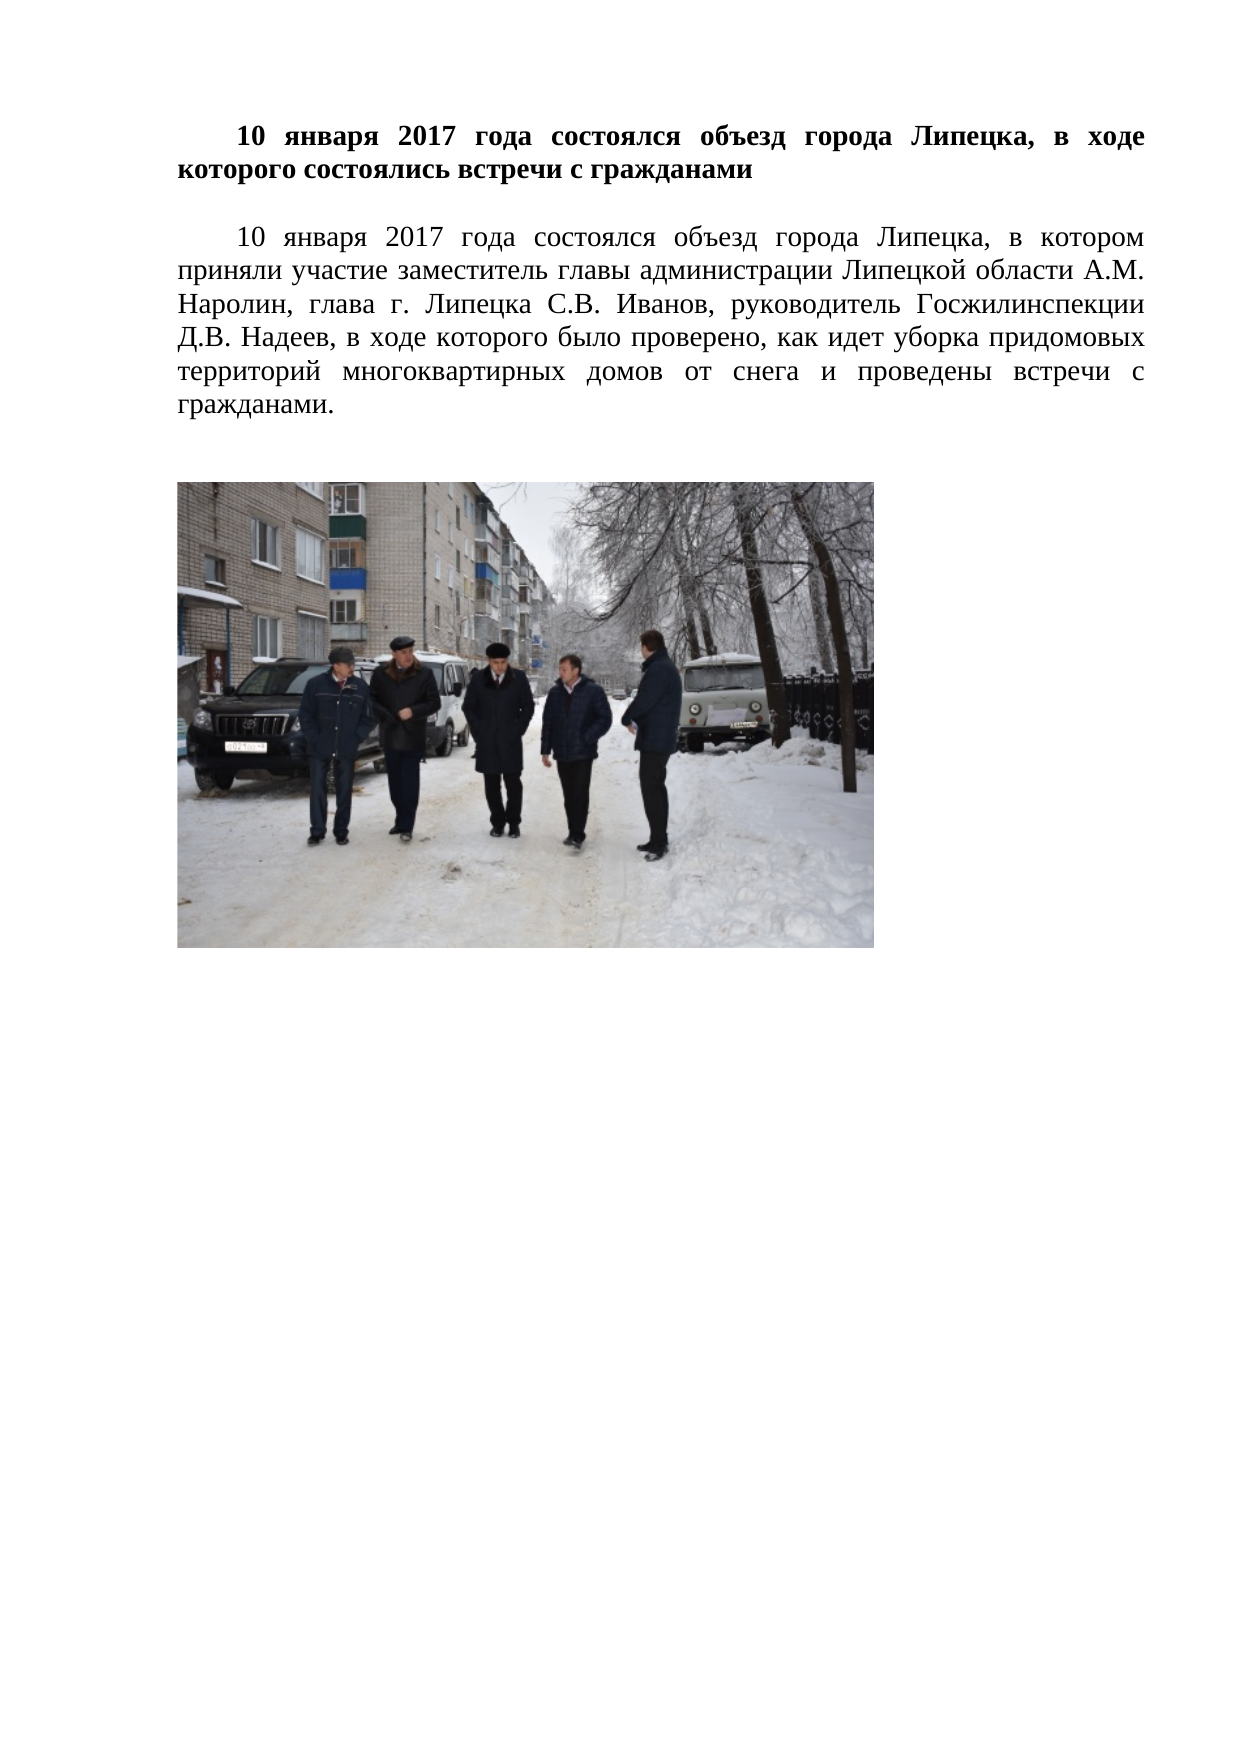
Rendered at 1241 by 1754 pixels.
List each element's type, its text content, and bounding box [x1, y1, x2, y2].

text 10 января 2017 года состоялся объезд города Липецка, в ходе которого состоялись встречи с гражданами [177, 118, 1146, 185]
text 10 января 2017 года состоялся объезд города Липецка, в котором приняли участие заместитель главы администрации Липецкой области А.М. Наролин, глава г. Липецка С.В. Иванов, руководитель Госжилинспекции Д.В. Надеев, в ходе которого было проверено, как идет уборка придомовых территорий многоквартирных домов от снега и проведены встречи с гражданами. [177, 219, 1146, 420]
picture [177, 482, 874, 948]
